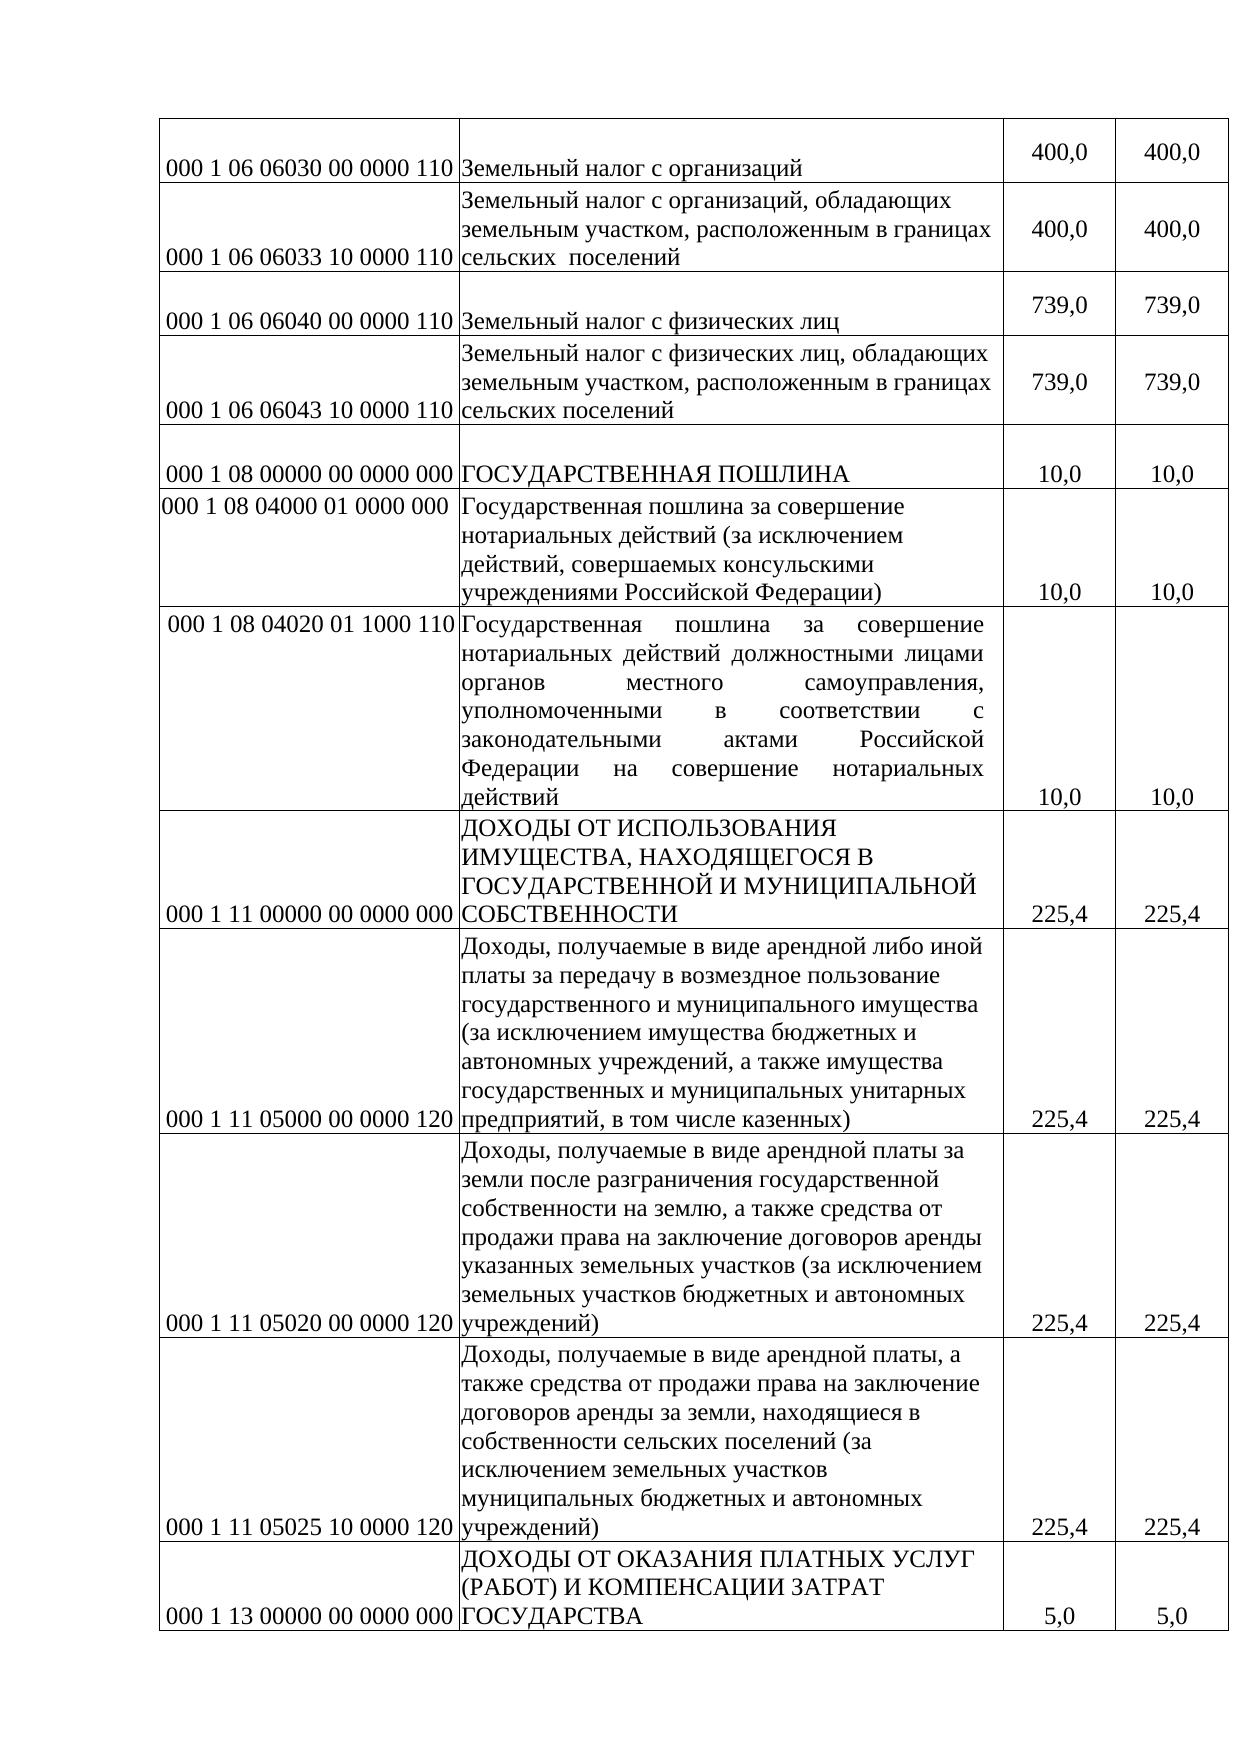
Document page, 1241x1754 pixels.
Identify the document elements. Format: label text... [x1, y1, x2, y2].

table_cell 000 1 08 04000 01 0000 000 [160, 489, 459, 606]
table_cell ДОХОДЫ ОТ ИСПОЛЬЗОВАНИЯ ИМУЩЕСТВА, НАХОДЯЩЕГОСЯ В ГОСУДАРСТВЕННОЙ И МУНИЦИПАЛЬНОЙ СОБСТВЕННОСТИ [460, 811, 1003, 928]
table_cell 225,4 [1116, 929, 1228, 1132]
table_cell 000 1 08 04020 01 1000 110 [160, 607, 459, 810]
table_cell Земельный налог с организаций [460, 119, 1003, 182]
table_cell 000 1 06 06043 10 0000 110 [160, 336, 459, 424]
table_cell 400,0 [1116, 183, 1228, 271]
table_cell 400,0 [1116, 119, 1228, 182]
table_cell 000 1 08 00000 00 0000 000 [160, 425, 459, 488]
table_cell 225,4 [1116, 811, 1228, 928]
table_cell Земельный налог с физических лиц [460, 272, 1003, 335]
table_cell 000 1 06 06040 00 0000 110 [160, 272, 459, 335]
table_cell 225,4 [1116, 1134, 1228, 1337]
table_cell 10,0 [1116, 489, 1228, 606]
table_cell 000 1 11 05000 00 0000 120 [160, 929, 459, 1132]
table_cell 000 1 11 05025 10 0000 120 [160, 1338, 459, 1541]
table_cell 10,0 [1004, 489, 1115, 606]
table_cell Земельный налог с физических лиц, обладающих земельным участком, расположенным в границах сельских поселений [460, 336, 1003, 424]
table_cell Доходы, получаемые в виде арендной платы, а также средства от продажи права на заключение договоров аренды за земли, находящиеся в собственности сельских поселений (за исключением земельных участков муниципальных бюджетных и автономных учреждений) [460, 1338, 1003, 1541]
table_cell Государственная пошлина за совершение нотариальных действий (за исключением действий, совершаемых консульскими учреждениями Российской Федерации) [460, 489, 1003, 606]
table_cell 739,0 [1116, 272, 1228, 335]
table_cell 739,0 [1004, 272, 1115, 335]
table_cell 10,0 [1116, 425, 1228, 488]
table_cell 225,4 [1004, 1338, 1115, 1541]
table_cell 10,0 [1004, 425, 1115, 488]
table_cell 225,4 [1004, 929, 1115, 1132]
table_cell Доходы, получаемые в виде арендной платы за земли после разграничения государственной собственности на землю, а также средства от продажи права на заключение договоров аренды указанных земельных участков (за исключением земельных участков бюджетных и автономных учреждений) [460, 1134, 1003, 1337]
table_cell 225,4 [1116, 1338, 1228, 1541]
table_cell 10,0 [1004, 607, 1115, 810]
table_cell 225,4 [1004, 811, 1115, 928]
table_cell 10,0 [1116, 607, 1228, 810]
table_cell 000 1 11 05020 00 0000 120 [160, 1134, 459, 1337]
table_cell Земельный налог с организаций, обладающих земельным участком, расположенным в границах сельских поселений [460, 183, 1003, 271]
table_cell 225,4 [1004, 1134, 1115, 1337]
table_cell 000 1 06 06030 00 0000 110 [160, 119, 459, 182]
table_cell 000 1 11 00000 00 0000 000 [160, 811, 459, 928]
table_cell ДОХОДЫ ОТ ОКАЗАНИЯ ПЛАТНЫХ УСЛУГ (РАБОТ) И КОМПЕНСАЦИИ ЗАТРАТ ГОСУДАРСТВА [460, 1542, 1003, 1630]
table_cell 739,0 [1116, 336, 1228, 424]
table_cell 400,0 [1004, 183, 1115, 271]
table_cell 400,0 [1004, 119, 1115, 182]
table_cell 000 1 06 06033 10 0000 110 [160, 183, 459, 271]
table_cell ГОСУДАРСТВЕННАЯ ПОШЛИНА [460, 425, 1003, 488]
table_cell 5,0 [1116, 1542, 1228, 1630]
table_cell Государственная пошлина за совершение нотариальных действий должностными лицами органов местного самоуправления, уполномоченными в соответствии с законодательными актами Российской Федерации на совершение нотариальных действий [460, 607, 1003, 810]
table_cell 739,0 [1004, 336, 1115, 424]
table_cell 5,0 [1004, 1542, 1115, 1630]
table_cell Доходы, получаемые в виде арендной либо иной платы за передачу в возмездное пользование государственного и муниципального имущества (за исключением имущества бюджетных и автономных учреждений, а также имущества государственных и муниципальных унитарных предприятий, в том числе казенных) [460, 929, 1003, 1132]
table_cell 000 1 13 00000 00 0000 000 [160, 1542, 459, 1630]
